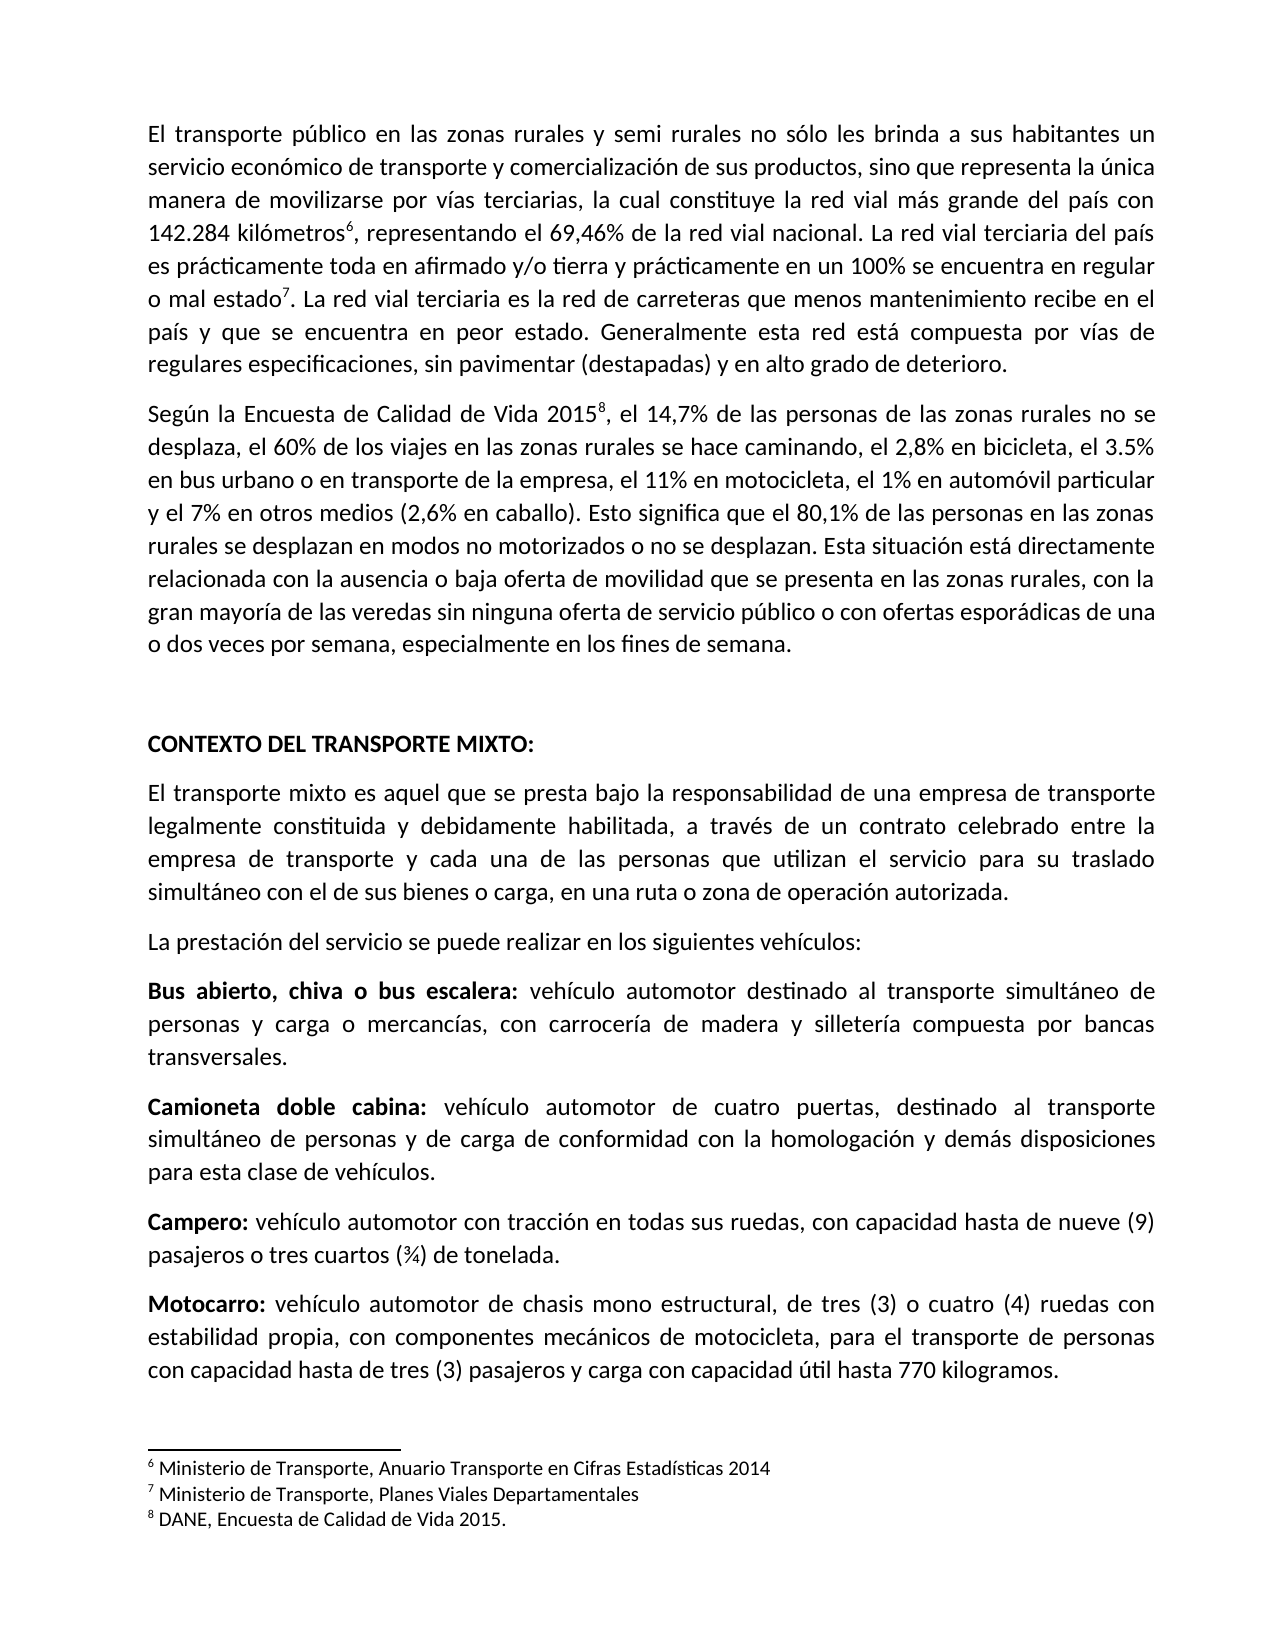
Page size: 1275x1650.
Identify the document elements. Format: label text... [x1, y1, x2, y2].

text Según la Encuesta de Calidad de Vida 2015, el 14,7% de las personas de las zonas rurales no se desplaza, el 60% de los viajes en las zonas rurales se hace caminando, el 2,8% en bicicleta, el 3.5% en bus urbano o en transporte de la empresa, el 11% en motocicleta, el 1% en automóvil particular y el 7% en otros medios (2,6% en caballo). Esto significa que el 80,1% de las personas en las zonas rurales se desplazan en modos no motorizados o no se desplazan. Esta situación está directamente relacionada con la ausencia o baja oferta de movilidad que se presenta en las zonas rurales, con la gran mayoría de las veredas sin ninguna oferta de servicio público o con ofertas esporádicas de una o dos veces por semana, especialmente en los fines de semana. [148, 398, 1157, 659]
text Campero: vehículo automotor con tracción en todas sus ruedas, con capacidad hasta de nueve (9) pasajeros o tres cuartos (¾) de tonelada. [148, 1206, 1157, 1269]
text CONTEXTO DEL TRANSPORTE MIXTO: [148, 728, 1157, 758]
text El transporte mixto es aquel que se presta bajo la responsabilidad de una empresa de transporte legalmente constituida y debidamente habilitada, a través de un contrato celebrado entre la empresa de transporte y cada una de las personas que utilizan el servicio para su traslado simultáneo con el de sus bienes o carga, en una ruta o zona de operación autorizada. [148, 777, 1157, 907]
text Motocarro: vehículo automotor de chasis mono estructural, de tres (3) o cuatro (4) ruedas con estabilidad propia, con componentes mecánicos de motocicleta, para el transporte de personas con capacidad hasta de tres (3) pasajeros y carga con capacidad útil hasta 770 kilogramos. [148, 1288, 1157, 1385]
text El transporte público en las zonas rurales y semi rurales no sólo les brinda a sus habitantes un servicio económico de transporte y comercialización de sus productos, sino que representa la única manera de movilizarse por vías terciarias, la cual constituye la red vial más grande del país con 142.284 kilómetros, representando el 69,46% de la red vial nacional. La red vial terciaria del país es prácticamente toda en afirmado y/o tierra y prácticamente en un 100% se encuentra en regular o mal estado. La red vial terciaria es la red de carreteras que menos mantenimiento recibe en el país y que se encuentra en peor estado. Generalmente esta red está compuesta por vías de regulares especificaciones, sin pavimentar (destapadas) y en alto grado de deterioro. [148, 118, 1157, 379]
text Bus abierto, chiva o bus escalera: vehículo automotor destinado al transporte simultáneo de personas y carga o mercancías, con carrocería de madera y silletería compuesta por bancas transversales. [148, 975, 1157, 1072]
text La prestación del servicio se puede realizar en los siguientes vehículos: [148, 926, 1157, 956]
text Camioneta doble cabina: vehículo automotor de cuatro puertas, destinado al transporte simultáneo de personas y de carga de conformidad con la homologación y demás disposiciones para esta clase de vehículos. [148, 1091, 1157, 1187]
